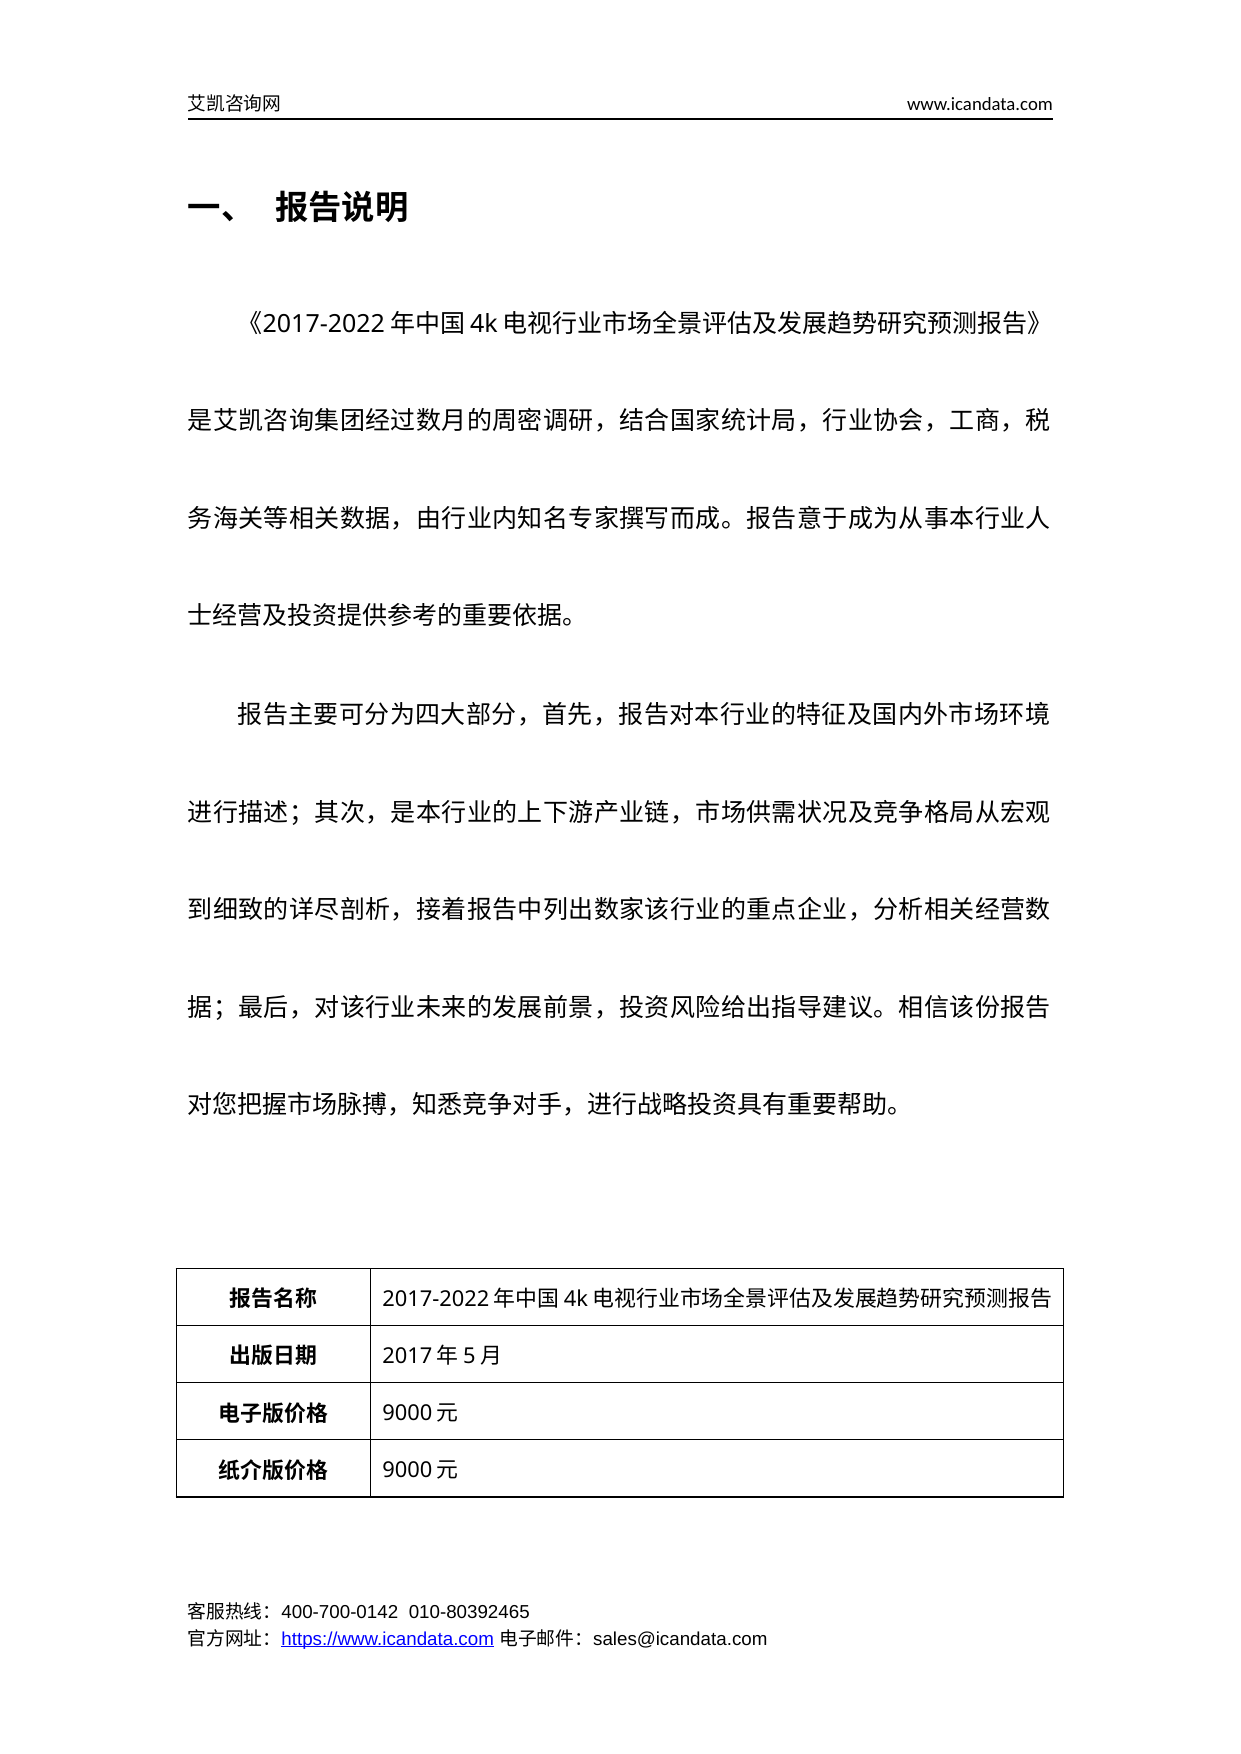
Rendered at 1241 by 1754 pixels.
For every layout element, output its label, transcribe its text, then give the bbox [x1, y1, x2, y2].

text 报告主要可分为四大部分，首先，报告对本行业的特征及国内外市场环境进行描述；其次，是本行业的上下游产业链，市场供需状况及竞争格局从宏观到细致的详尽剖析，接着报告中列出数家该行业的重点企业，分析相关经营数据；最后，对该行业未来的发展前景，投资风险给出指导建议。相信该份报告对您把握市场脉搏，知悉竞争对手，进行战略投资具有重要帮助。 [187, 681, 1053, 1136]
table_header 2017-2022年中国4k电视行业市场全景评估及发展趋势研究预测报告 [371, 1269, 1063, 1325]
text 《2017-2022年中国4k电视行业市场全景评估及发展趋势研究预测报告》是艾凯咨询集团经过数月的周密调研，结合国家统计局，行业协会，工商，税务海关等相关数据，由行业内知名专家撰写而成。报告意于成为从事本行业人士经营及投资提供参考的重要依据。 [187, 289, 1053, 646]
table_cell 9000元 [371, 1440, 1063, 1496]
table_cell 2017年5月 [371, 1326, 1063, 1382]
table_cell 电子版价格 [177, 1383, 370, 1439]
table_cell 出版日期 [177, 1326, 370, 1382]
table_cell 纸介版价格 [177, 1440, 370, 1496]
table_cell 9000元 [371, 1383, 1063, 1439]
subtitle 报告说明 [187, 172, 1053, 237]
table_header 报告名称 [177, 1269, 370, 1325]
